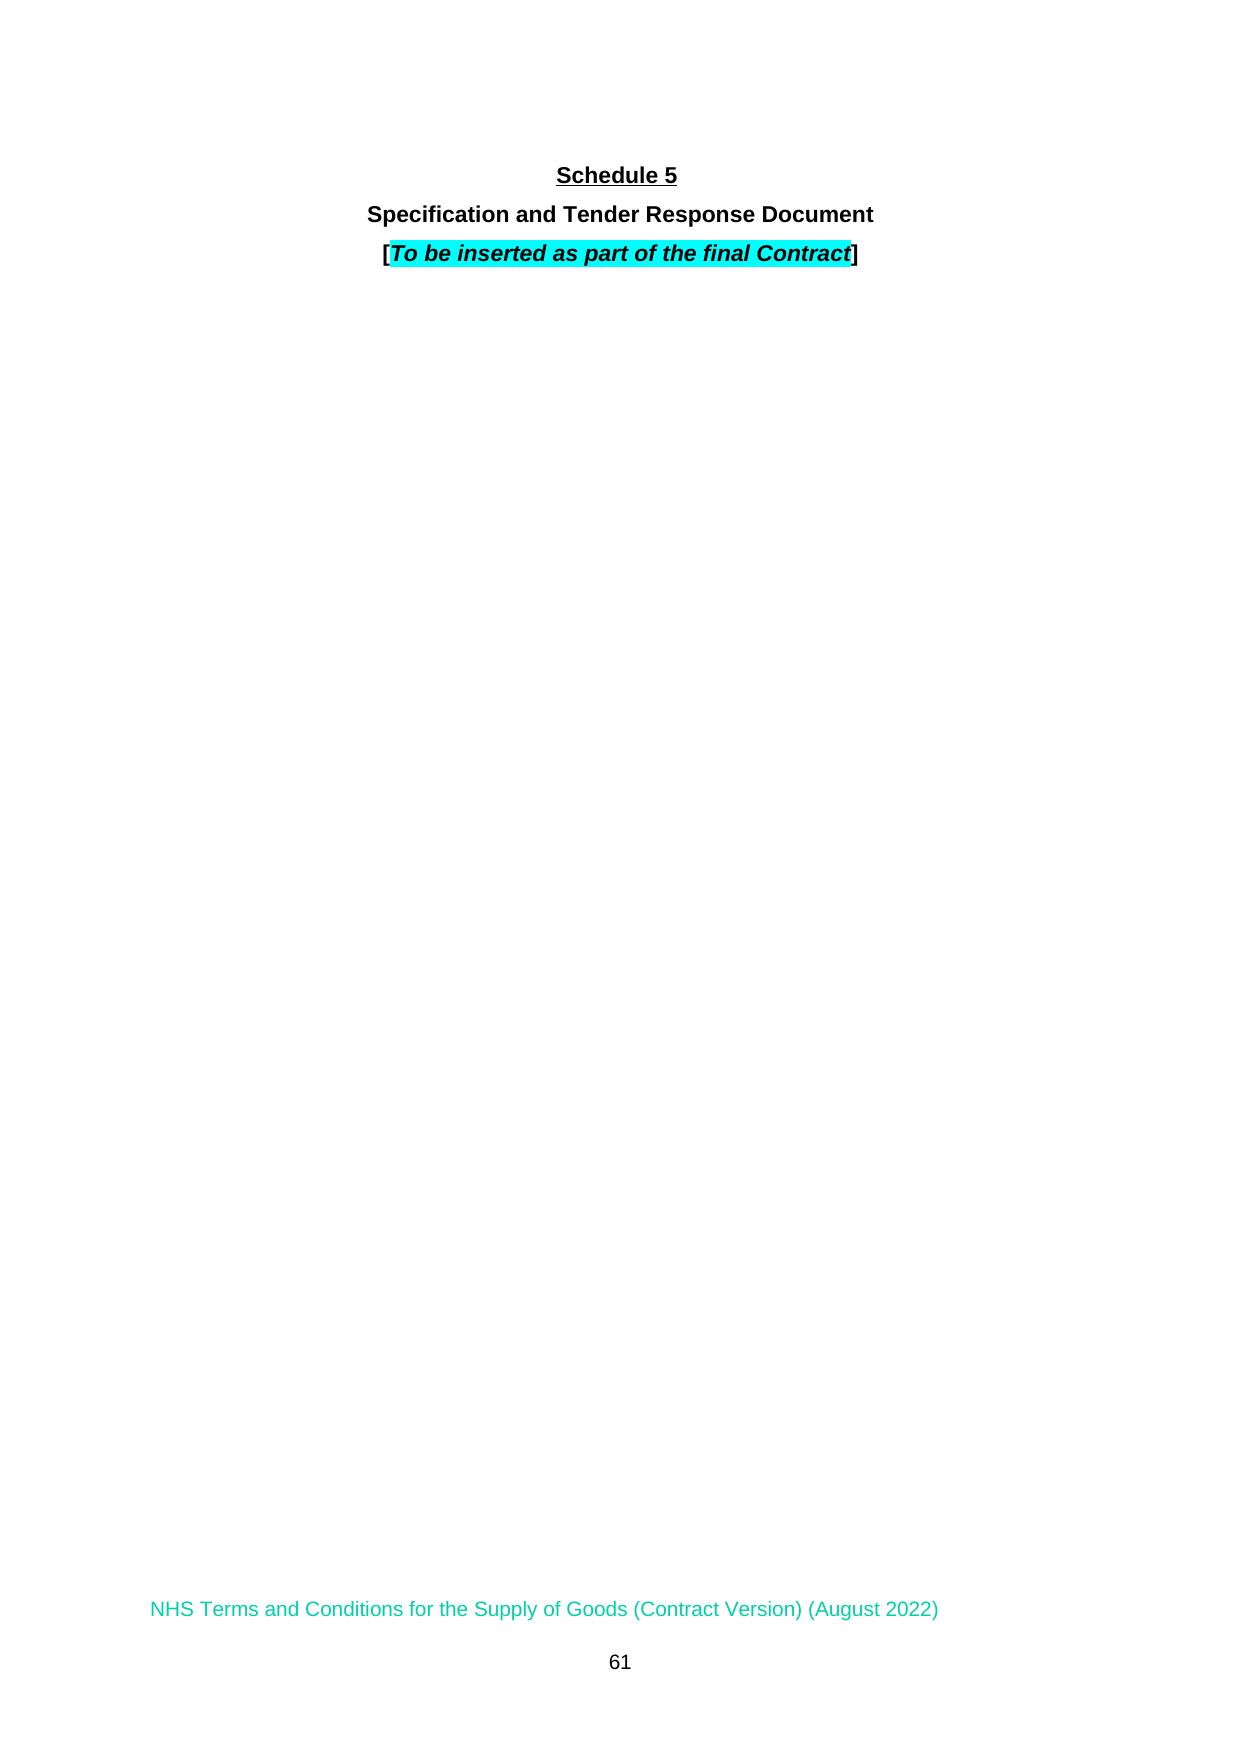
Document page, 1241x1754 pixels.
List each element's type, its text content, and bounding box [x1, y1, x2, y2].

subtitle [To be inserted as part of the final Contract] [150, 240, 390, 267]
subtitle Specification and Tender Response Document [150, 201, 1090, 228]
subtitle [To be inserted as part of the final Contract] [851, 240, 1090, 267]
